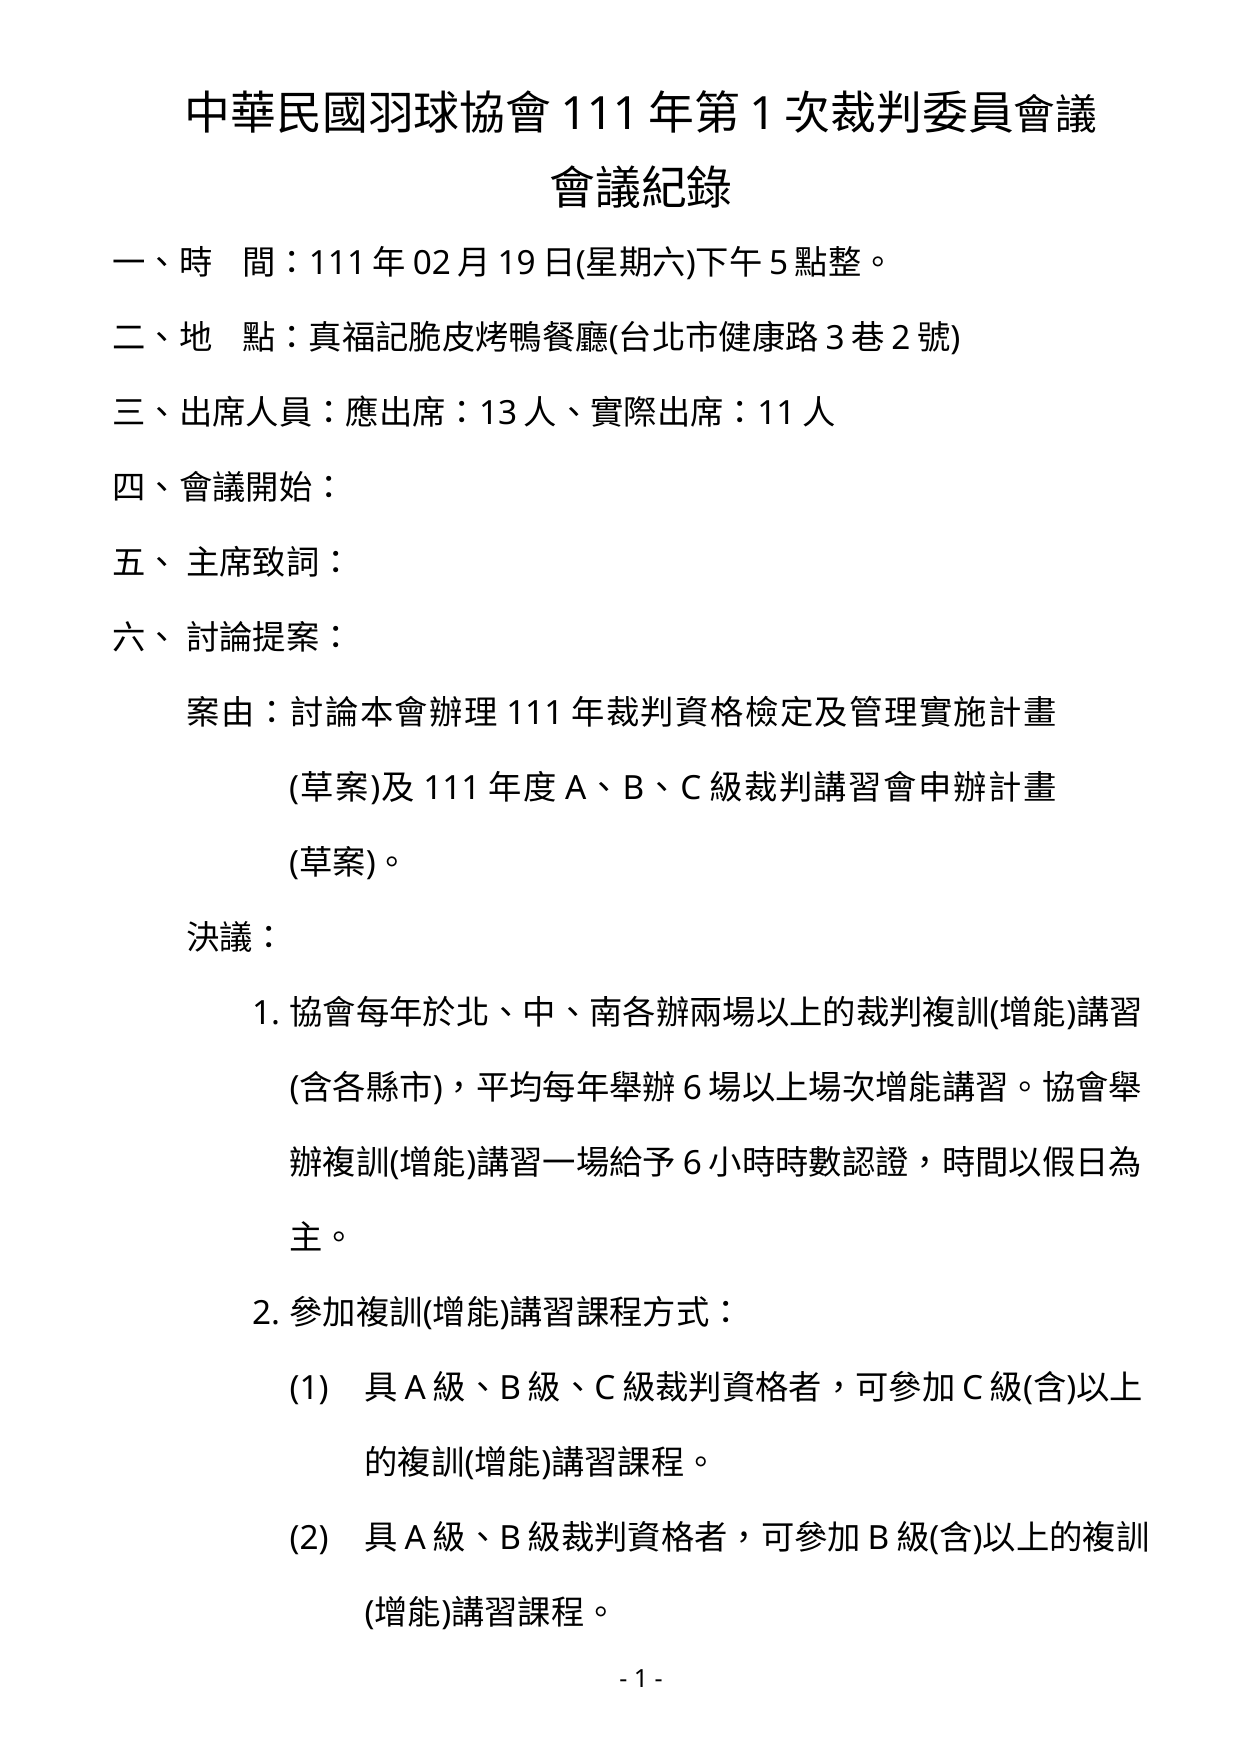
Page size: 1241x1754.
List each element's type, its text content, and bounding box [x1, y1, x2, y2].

text 一、時 間：111年02月19日(星期六)下午5點整。 [112, 222, 1169, 297]
list 具A級、B級裁判資格者，可參加B級(含)以上的複訓(增能)講習課程。 [289, 1497, 1169, 1647]
list 參加複訓(增能)講習課程方式： [252, 1272, 1169, 1347]
text 三、出席人員：應出席：13人、實際出席：11人 [112, 372, 1169, 447]
text 四、會議開始： [112, 447, 1169, 522]
list 主席致詞： [112, 522, 1169, 597]
text 會議紀錄 [112, 147, 1169, 222]
list 具A級、B級、C級裁判資格者，可參加C級(含)以上的複訓(增能)講習課程。 [289, 1347, 1169, 1497]
list 協會每年於北、中、南各辦兩場以上的裁判複訓(增能)講習(含各縣市)，平均每年舉辦6場以上場次增能講習。協會舉辦複訓(增能)講習一場給予6小時時數認證，時間以假日為主。 [252, 972, 1169, 1272]
text 案由：討論本會辦理111年裁判資格檢定及管理實施計畫(草案)及111年度A、B、C級裁判講習會申辦計畫(草案)。 [186, 672, 1057, 897]
text 中華民國羽球協會111年第1次裁判委員會議 [112, 72, 1169, 147]
text 二、地 點：真福記脆皮烤鴨餐廳(台北市健康路3巷2號) [112, 297, 1169, 372]
list 決議： [112, 897, 1057, 972]
list 討論提案： [112, 597, 1057, 672]
